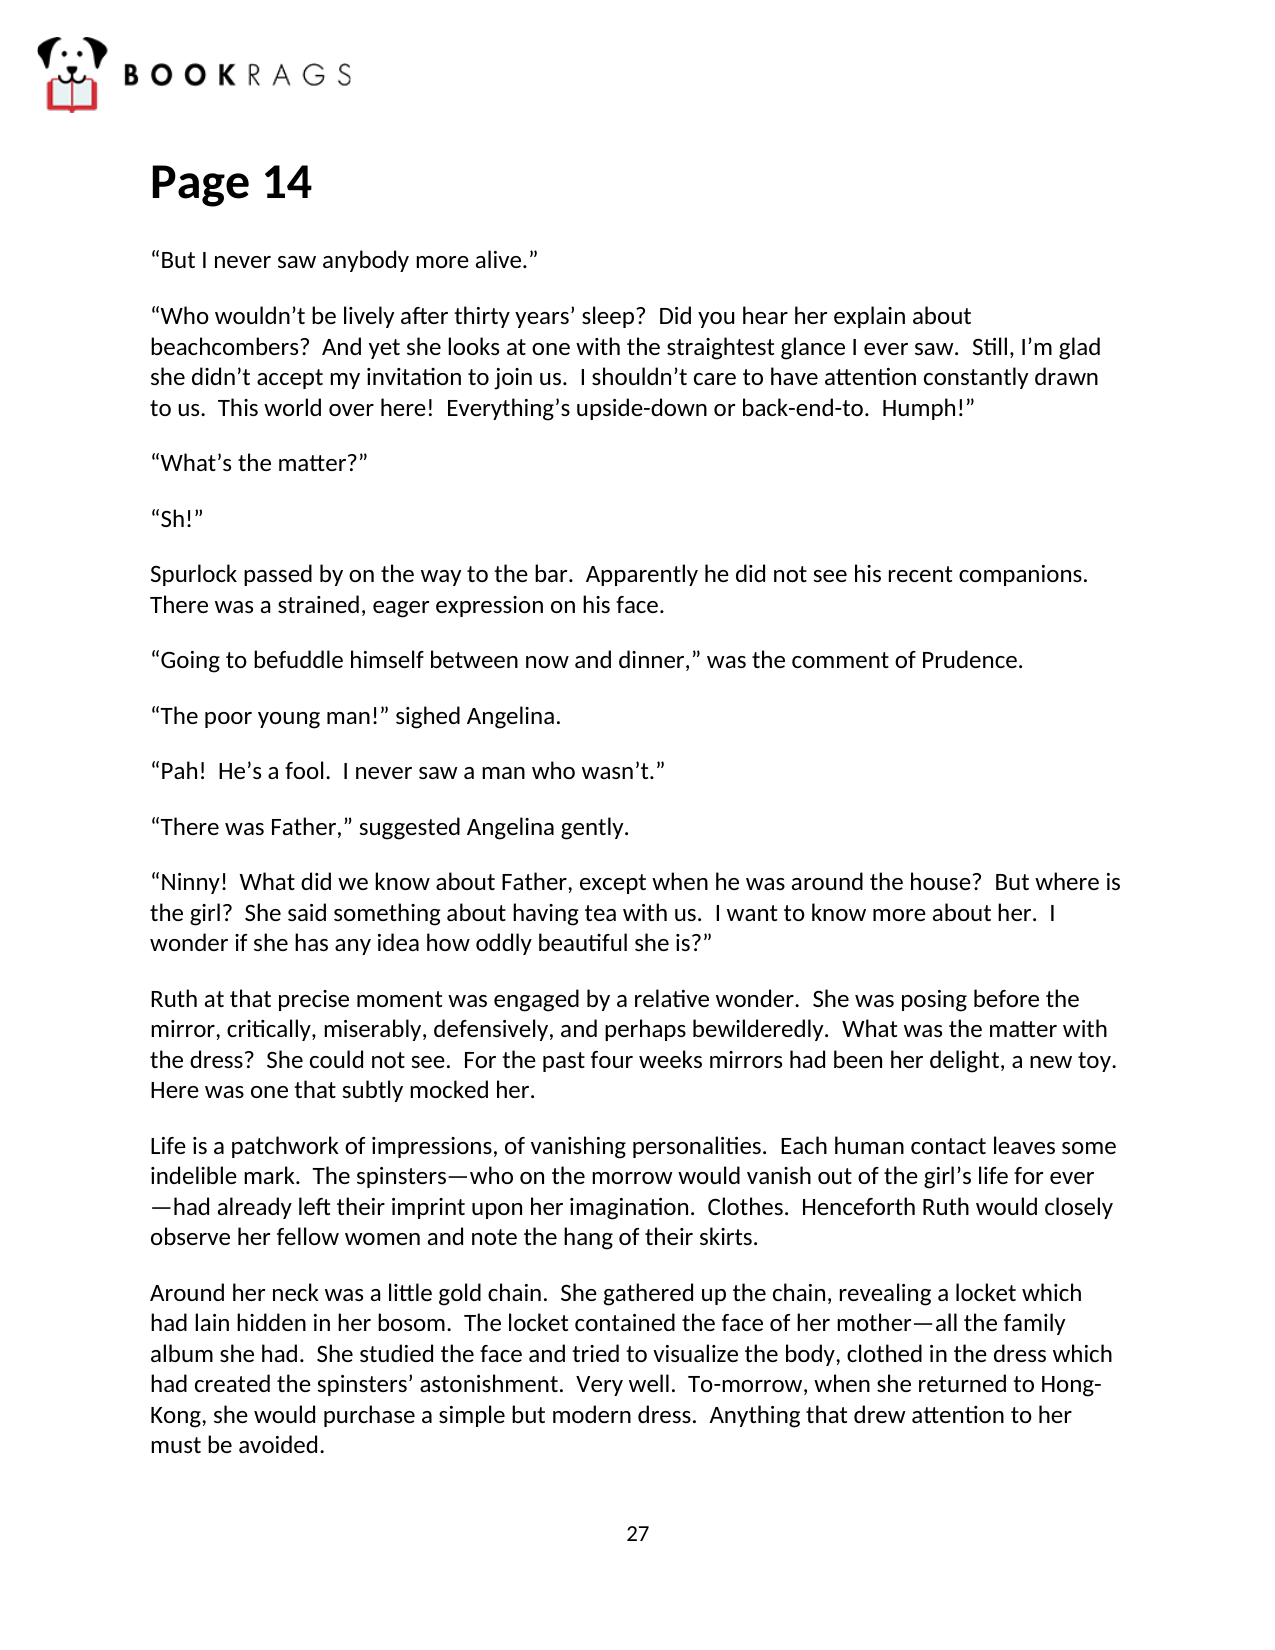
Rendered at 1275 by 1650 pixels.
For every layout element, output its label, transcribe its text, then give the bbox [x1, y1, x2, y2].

text Ruth at that precise moment was engaged by a relative wonder. She was posing before the mirror, critically, miserably, defensively, and perhaps bewilderedly. What was the matter with the dress? She could not see. For the past four weeks mirrors had been her delight, a new toy. Here was one that subtly mocked her. [150, 983, 1125, 1105]
text “There was Father,” suggested Angelina gently. [150, 811, 1125, 841]
text “Pah! He’s a fool. I never saw a man who wasn’t.” [150, 755, 1125, 786]
picture [37, 37, 351, 113]
text “What’s the matter?” [150, 447, 1125, 478]
text “But I never saw anybody more alive.” [150, 244, 1125, 275]
text “The poor young man!” sighed Angelina. [150, 700, 1125, 730]
text Around her neck was a little gold chain. She gathered up the chain, revealing a locket which had lain hidden in her bosom. The locket contained the face of her mother—­all the family album she had. She studied the face and tried to visualize the body, clothed in the dress which had created the spinsters’ astonishment. Very well. To-morrow, when she returned to Hong-Kong, she would purchase a simple but modern dress. Anything that drew attention to her must be avoided. [150, 1277, 1125, 1460]
text “Going to befuddle himself between now and dinner,” was the comment of Prudence. [150, 644, 1125, 675]
text “Ninny! What did we know about Father, except when he was around the house? But where is the girl? She said something about having tea with us. I want to know more about her. I wonder if she has any idea how oddly beautiful she is?” [150, 866, 1125, 958]
text Spurlock passed by on the way to the bar. Apparently he did not see his recent companions. There was a strained, eager expression on his face. [150, 558, 1125, 619]
text “Who wouldn’t be lively after thirty years’ sleep? Did you hear her explain about beachcombers? And yet she looks at one with the straightest glance I ever saw. Still, I’m glad she didn’t accept my invitation to join us. I shouldn’t care to have attention constantly drawn to us. This world over here! Everything’s upside-down or back-end-to. Humph!” [150, 300, 1125, 422]
text Page 14 [150, 150, 1125, 211]
text Life is a patchwork of impressions, of vanishing personalities. Each human contact leaves some indelible mark. The spinsters—­who on the morrow would vanish out of the girl’s life for ever—­had already left their imprint upon her imagination. Clothes. Henceforth Ruth would closely observe her fellow women and note the hang of their skirts. [150, 1130, 1125, 1252]
text “Sh!” [150, 503, 1125, 533]
